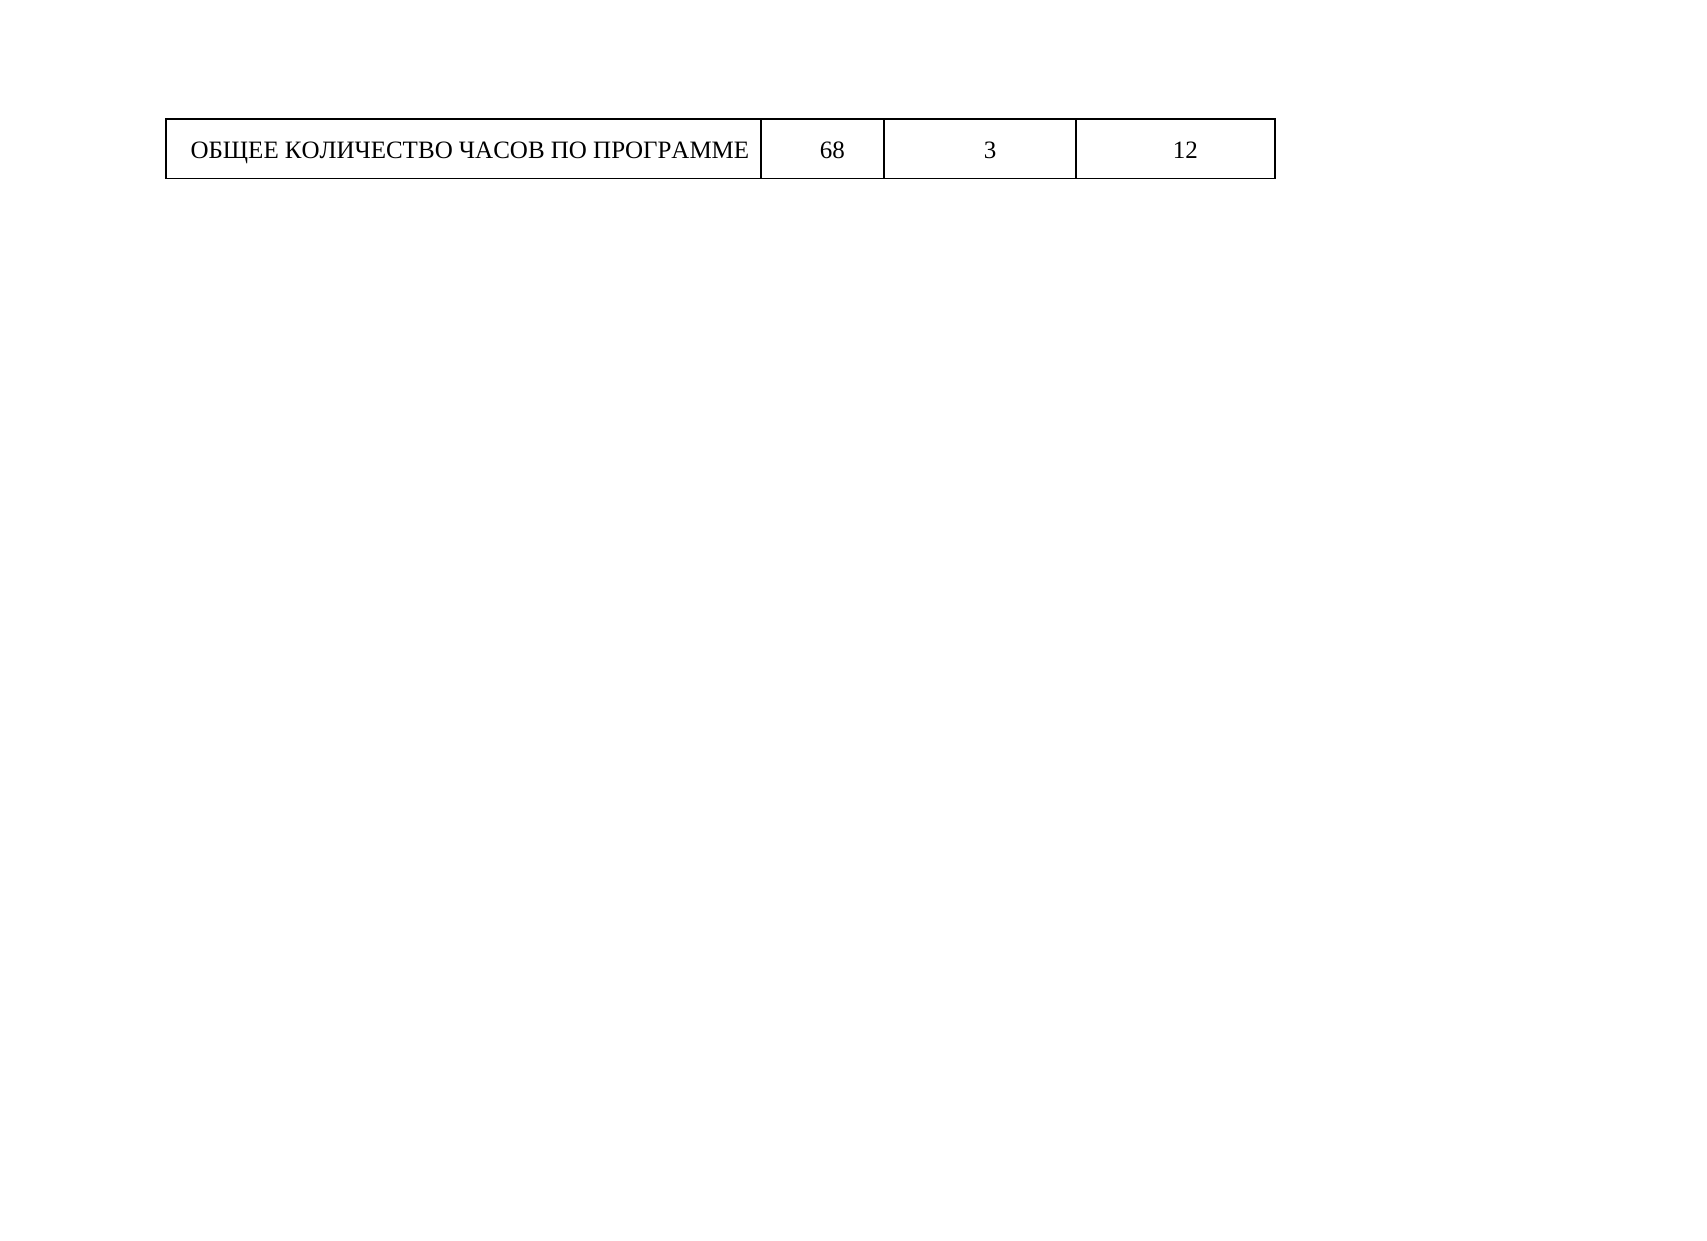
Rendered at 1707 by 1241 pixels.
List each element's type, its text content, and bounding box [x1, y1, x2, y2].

table_cell 3 [885, 120, 1075, 178]
table_cell ОБЩЕЕ КОЛИЧЕСТВО ЧАСОВ ПО ПРОГРАММЕ [167, 120, 760, 178]
table_cell 12 [1077, 120, 1274, 178]
table_cell 68 [762, 120, 883, 178]
